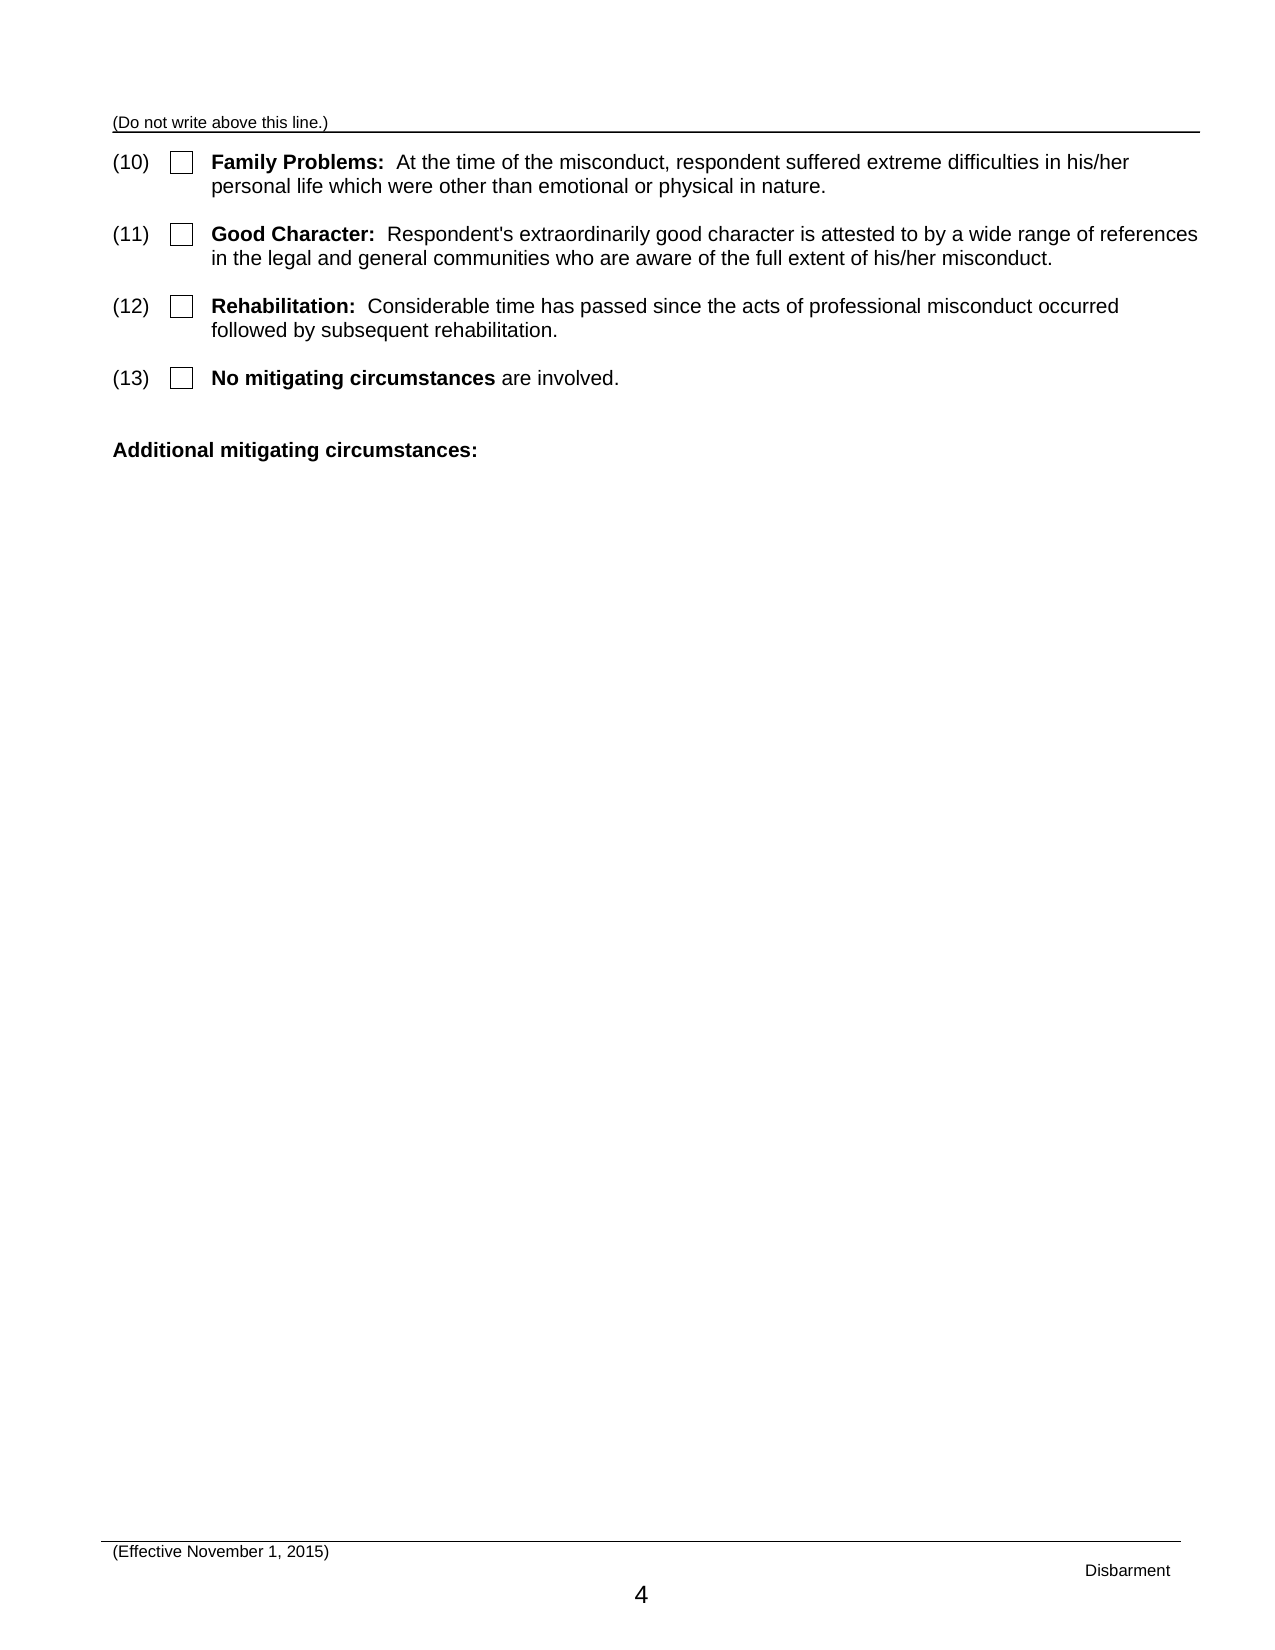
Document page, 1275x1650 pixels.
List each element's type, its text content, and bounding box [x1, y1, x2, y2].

text (10) Family Problems: At the time of the misconduct, respondent suffered extreme difficulties in his/her personal life which were other than emotional or physical in nature. [112, 150, 1200, 198]
text (11) Good Character: Respondent's extraordinarily good character is attested to by a wide range of references in the legal and general communities who are aware of the full extent of his/her misconduct. [112, 222, 1200, 270]
text (13) No mitigating circumstances are involved. [112, 366, 1200, 389]
text (12) Rehabilitation: Considerable time has passed since the acts of professional misconduct occurred followed by subsequent rehabilitation. [112, 294, 1200, 342]
text Additional mitigating circumstances: [112, 437, 1200, 461]
